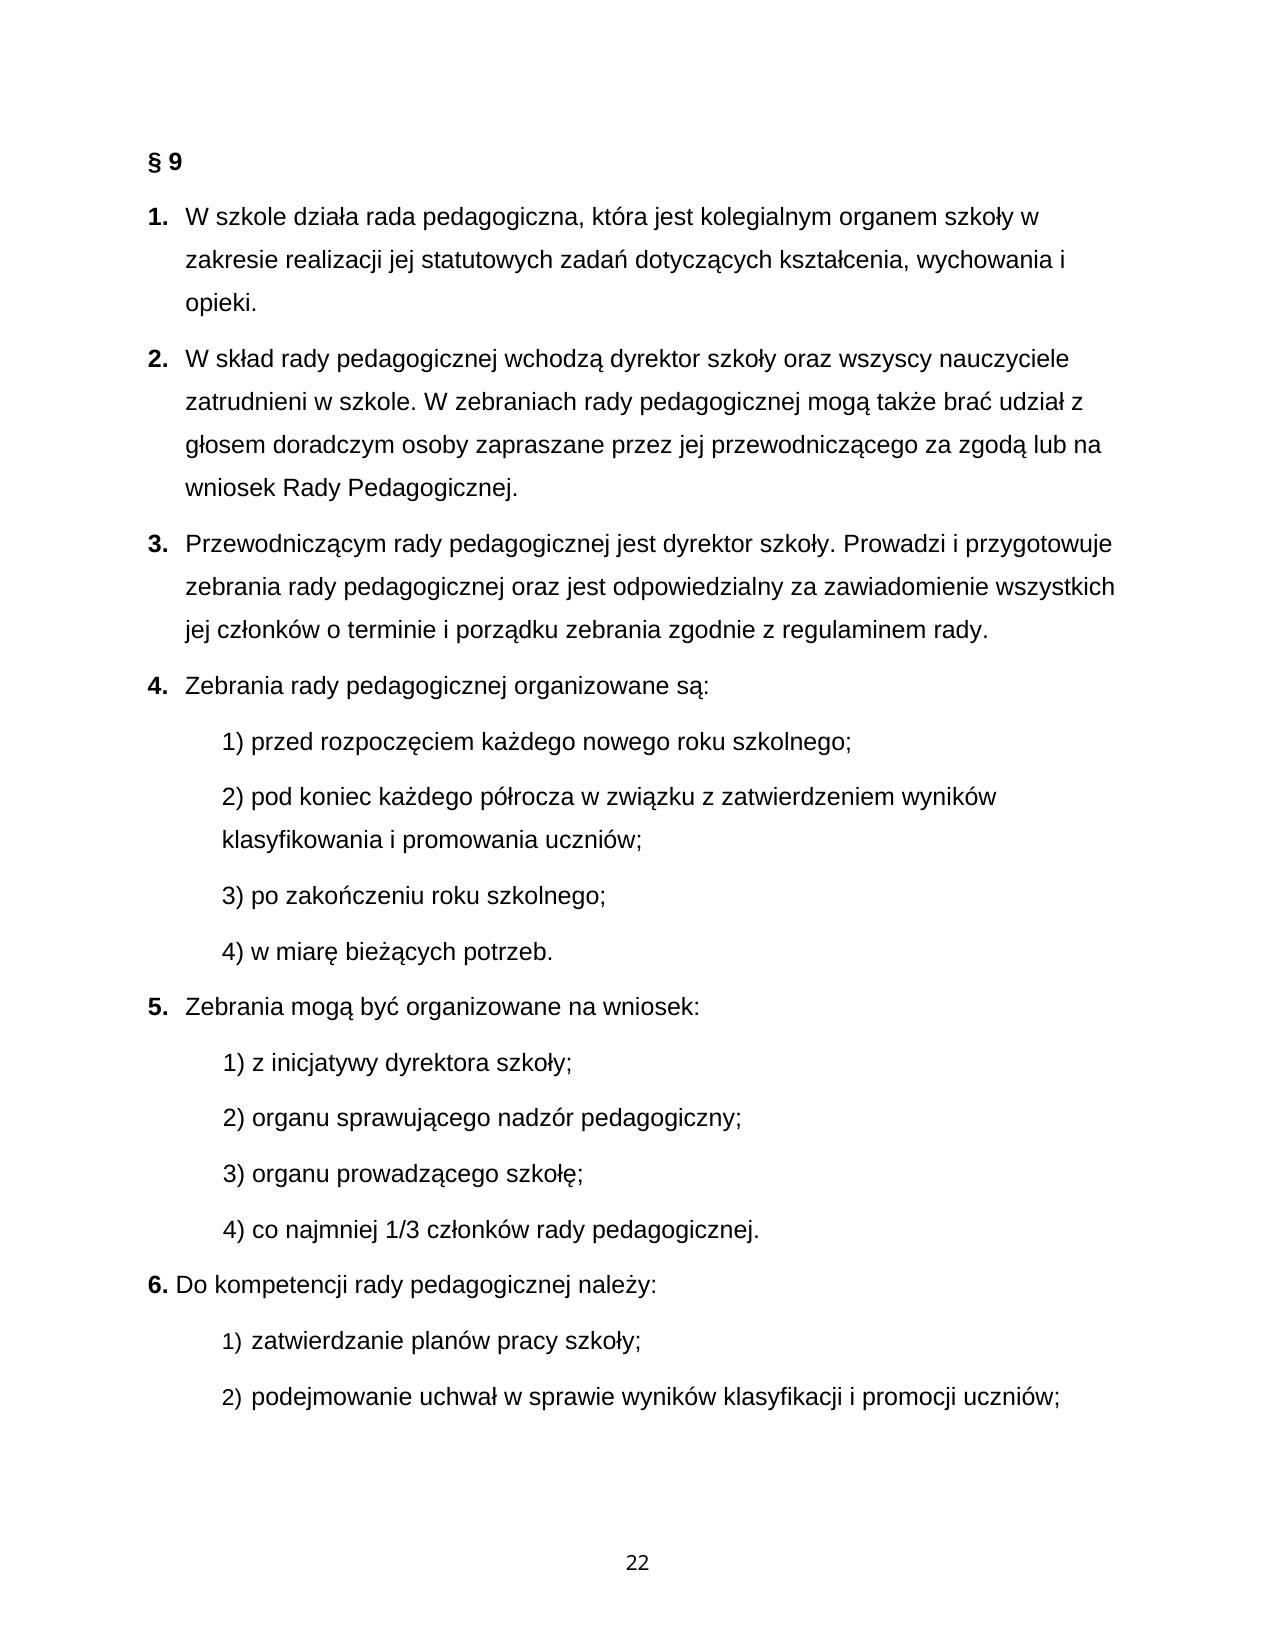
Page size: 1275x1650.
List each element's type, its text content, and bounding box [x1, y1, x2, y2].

list 4) w miarę bieżących potrzeb. [222, 936, 1127, 965]
list 2) pod koniec każdego półrocza w związku z zatwierdzeniem wyników klasyfikowania i promowania uczniów; [222, 782, 1127, 854]
list 3) po zakończeniu roku szkolnego; [222, 881, 1127, 909]
list W szkole działa rada pedagogiczna, która jest kolegialnym organem szkoły w zakresie realizacji jej statutowych zadań dotyczących kształcenia, wychowania i opieki. [148, 202, 1127, 317]
text 6. Do kompetencji rady pedagogicznej należy: [148, 1270, 1127, 1299]
list zatwierdzanie planów pracy szkoły; [222, 1326, 1127, 1354]
list Zebrania mogą być organizowane na wniosek: [148, 992, 1127, 1021]
text 1) z inicjatywy dyrektora szkoły; [223, 1048, 1127, 1076]
text 2) organu sprawującego nadzór pedagogiczny; [223, 1103, 1127, 1132]
text 3) organu prowadzącego szkołę; [223, 1159, 1127, 1188]
list Przewodniczącym rady pedagogicznej jest dyrektor szkoły. Prowadzi i przygotowuje zebrania rady pedagogicznej oraz jest odpowiedzialny za zawiadomienie wszystkich jej członków o terminie i porządku zebrania zgodnie z regulaminem rady. [148, 529, 1127, 644]
subtitle § 9 [148, 146, 1127, 175]
list W skład rady pedagogicznej wchodzą dyrektor szkoły oraz wszyscy nauczyciele zatrudnieni w szkole. W zebraniach rady pedagogicznej mogą także brać udział z głosem doradczym osoby zapraszane przez jej przewodniczącego za zgodą lub na wniosek Rady Pedagogicznej. [148, 344, 1127, 502]
text 4) co najmniej 1/3 członków rady pedagogicznej. [223, 1214, 1127, 1243]
list 1) przed rozpoczęciem każdego nowego roku szkolnego; [222, 726, 1127, 755]
list Zebrania rady pedagogicznej organizowane są: [147, 671, 1127, 699]
list podejmowanie uchwał w sprawie wyników klasyfikacji i promocji uczniów; [222, 1381, 1127, 1410]
